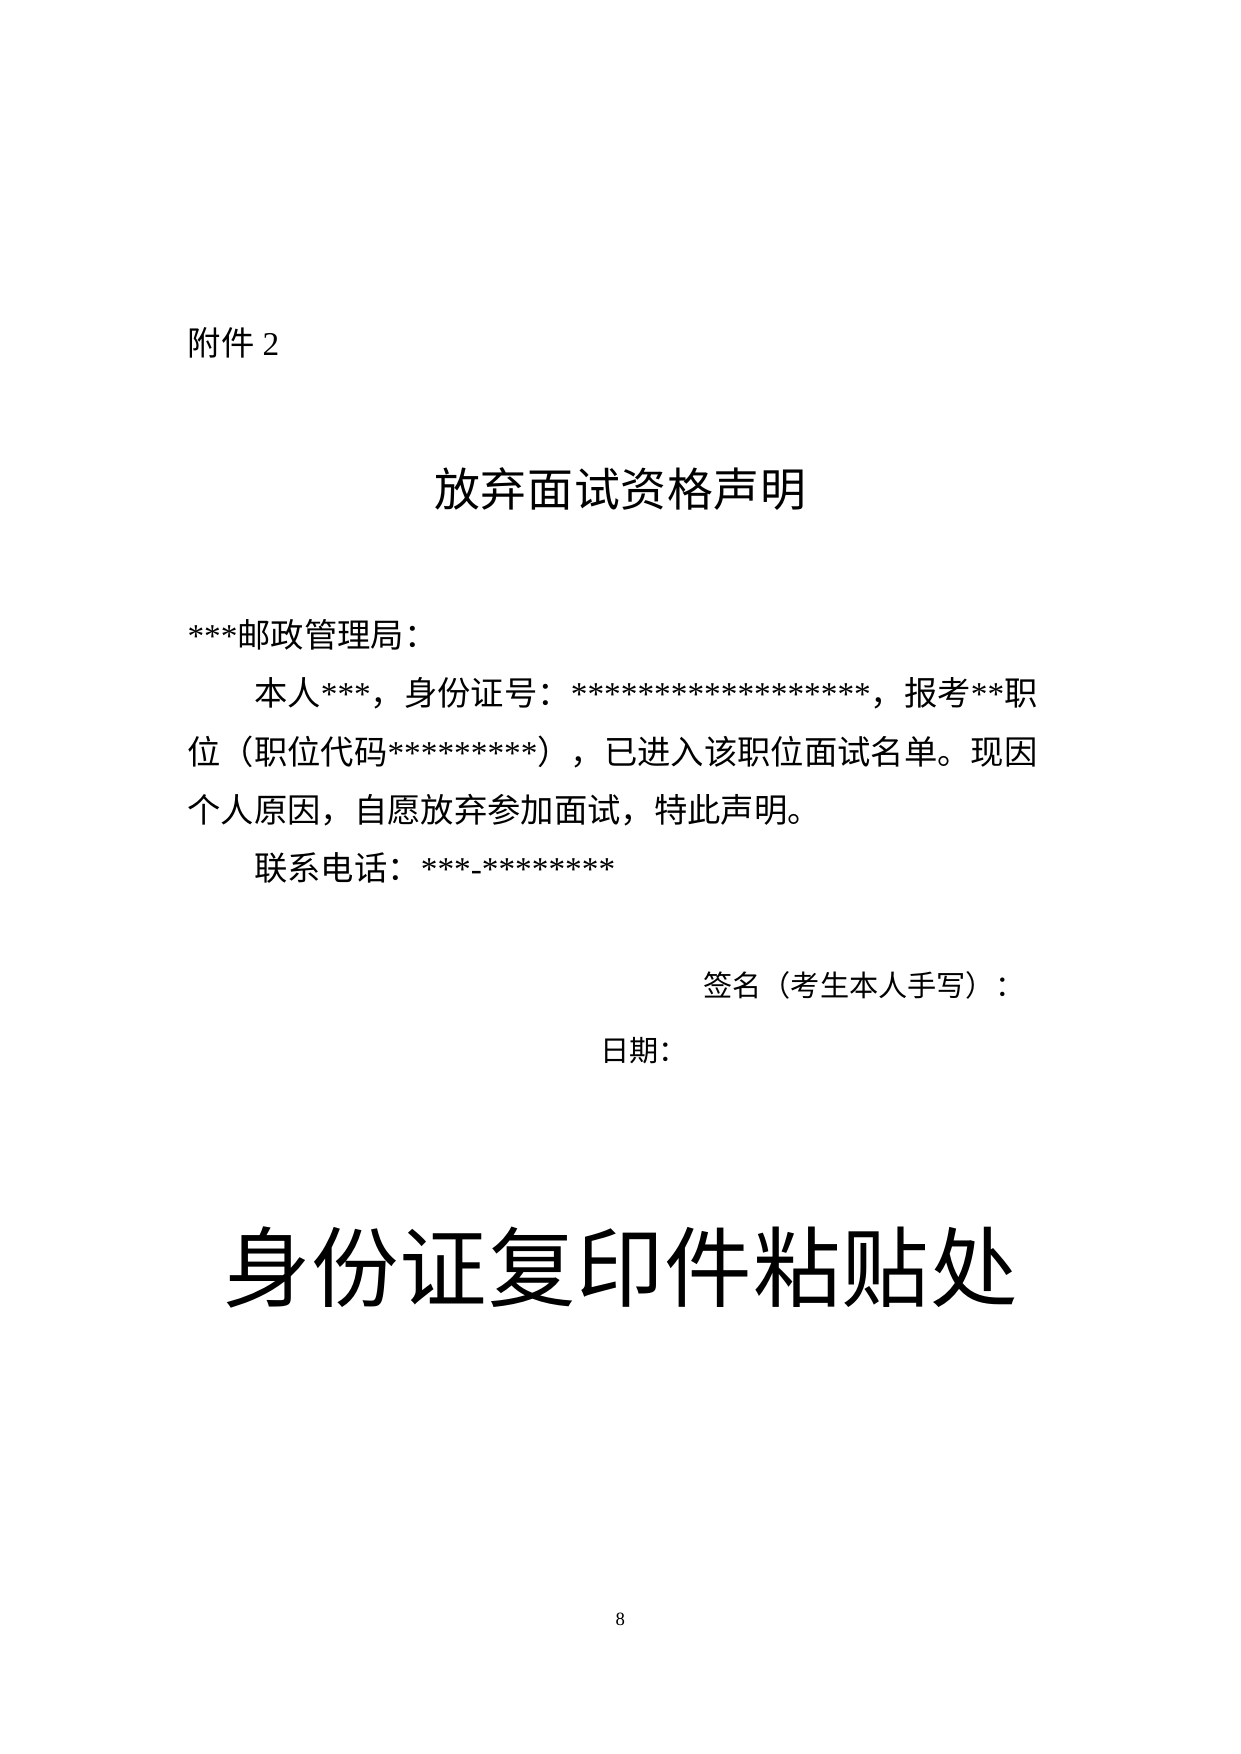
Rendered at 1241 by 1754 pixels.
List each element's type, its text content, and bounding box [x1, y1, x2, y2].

text ***邮政管理局： [187, 601, 1053, 659]
text 本人***，身份证号：******************，报考**职位（职位代码*********），已进入该职位面试名单。现因个人原因，自愿放弃参加面试，特此声明。 [187, 659, 1053, 834]
text 身份证复印件粘贴处 [187, 1197, 1053, 1327]
text 放弃面试资格声明 [187, 438, 1053, 536]
text 签名（考生本人手写）： [187, 951, 1024, 1016]
text 联系电话：***-******** [187, 834, 1053, 892]
text 日期： [187, 1016, 1053, 1081]
text 附件2 [187, 308, 1053, 373]
